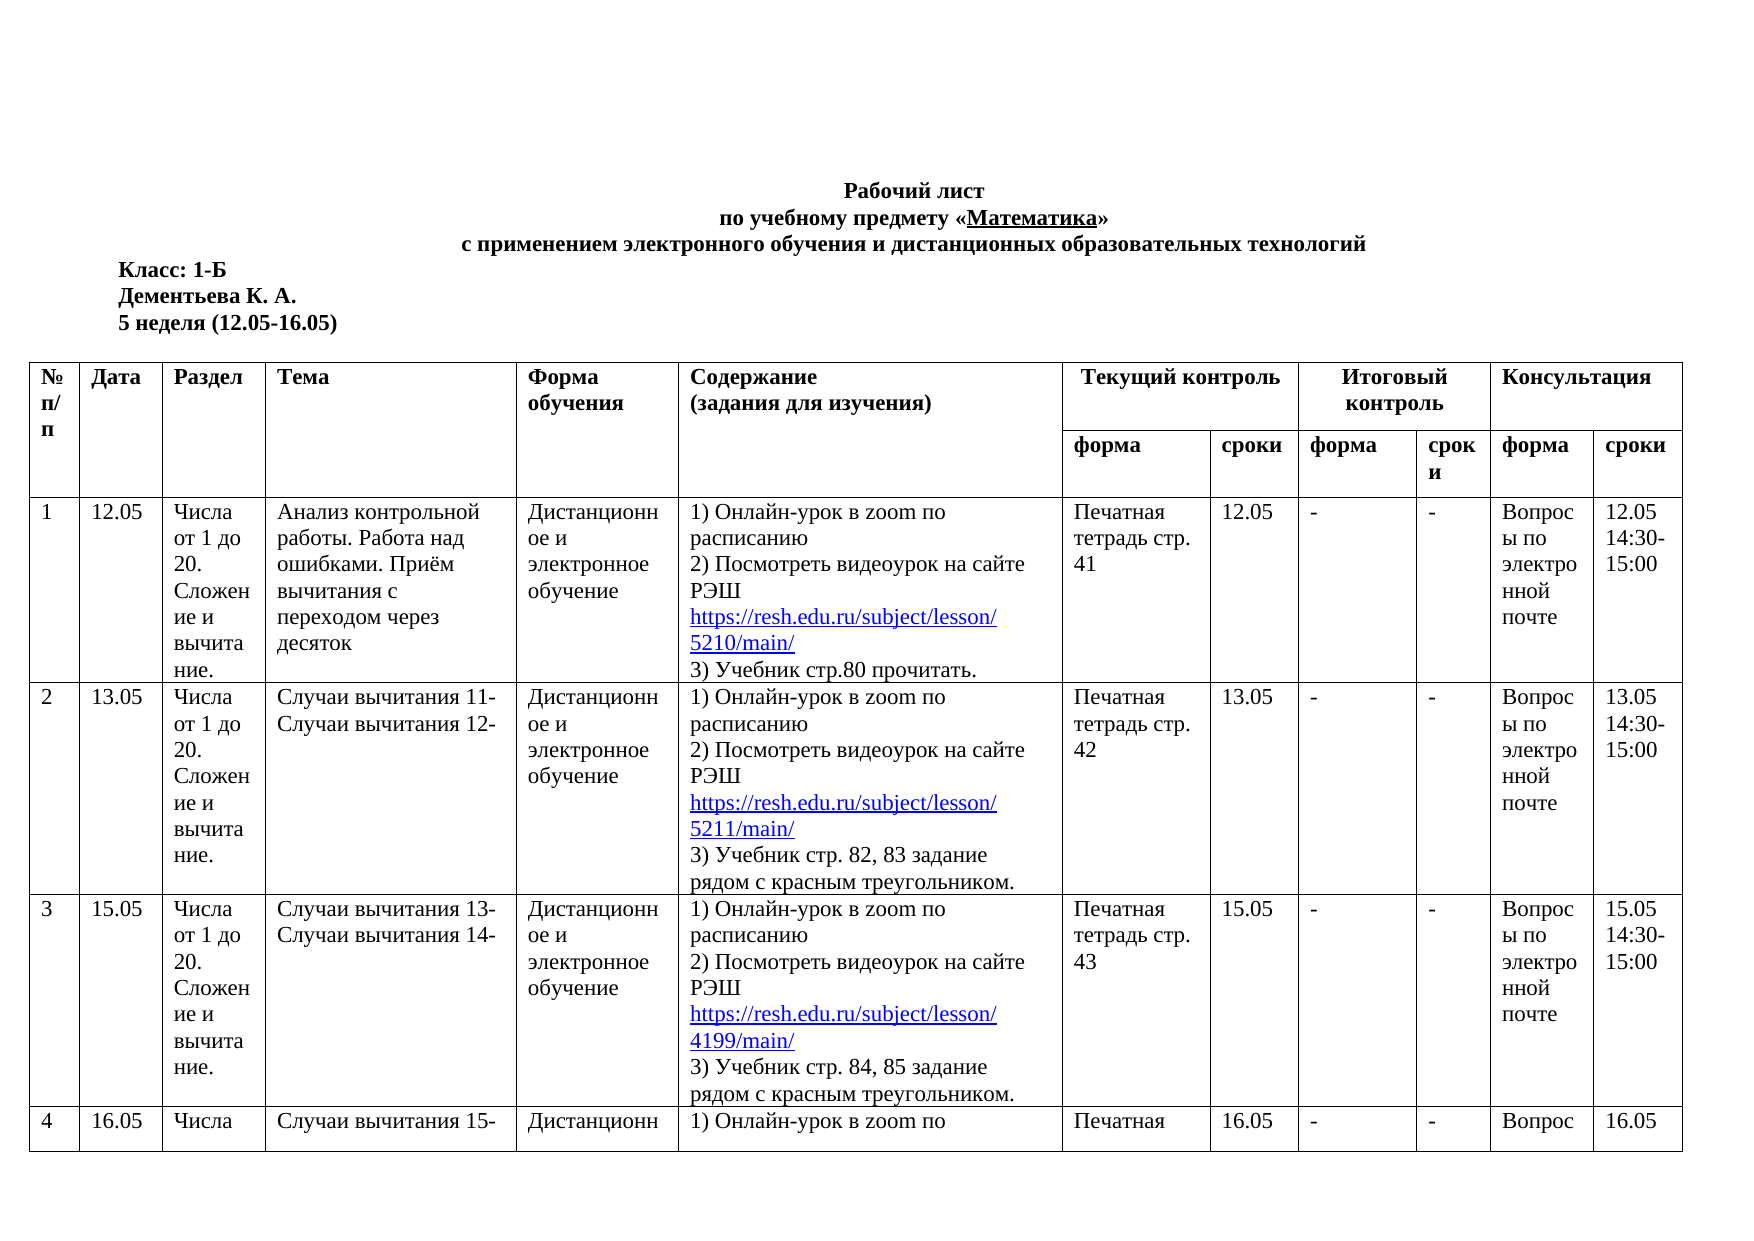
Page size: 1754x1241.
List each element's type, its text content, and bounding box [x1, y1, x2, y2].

table_header Тема [266, 363, 516, 497]
text с применением электронного обучения и дистанционных образовательных технологий [118, 230, 1636, 256]
table_cell форма [1491, 431, 1593, 497]
table_cell 16.05 [80, 1107, 162, 1151]
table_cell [163, 1107, 265, 1151]
table_cell - [1299, 895, 1416, 1106]
table_cell Вопросы по электронной почте [1491, 895, 1593, 1106]
table_cell Числа от 1 до 20. Сложение и вычитание. [163, 683, 265, 894]
table_header Форма обучения [517, 363, 678, 497]
table_cell - [1299, 498, 1416, 682]
table_cell 15.05 [1211, 895, 1298, 1106]
table_cell Печатная тетрадь стр. 41 [1063, 498, 1210, 682]
table_cell 12.05 [1211, 498, 1298, 682]
table_cell 1) Онлайн-урок в zoom по расписанию 2) Посмотреть видеоурок на сайте РЭШ https://resh.edu.ru/subject/lesson/5211/main/ 3) Учебник стр. 82, 83 задание рядом с красным треугольником. [679, 683, 1062, 894]
table_cell Дистанционное и электронное обучение [517, 683, 678, 894]
table_cell 12.05 14:30-15:00 [1594, 498, 1682, 682]
table_cell Числа от 1 до 20. Сложение и вычитание. [163, 895, 265, 1106]
table_cell 12.05 [80, 498, 162, 682]
table_cell Вопросы по электронной почте [1491, 683, 1593, 894]
text 5 неделя (12.05-16.05) [118, 309, 1636, 335]
table_cell 13.05 14:30-15:00 [1594, 683, 1682, 894]
table_cell Вопросы по электронной почте [1491, 498, 1593, 682]
table_header Консультация [1491, 363, 1682, 430]
text по учебному предмету «Математика» [118, 203, 1636, 230]
table_cell - [1417, 1107, 1490, 1151]
table_cell 2 [30, 683, 79, 894]
table_header Текущий контроль [1063, 363, 1298, 430]
table_header Дата [80, 363, 162, 497]
text Класс: 1-Б [118, 256, 1636, 283]
table_cell Анализ контрольной работы. Работа над ошибками. Приём вычитания с переходом через десяток [266, 498, 516, 682]
table_cell Числа от 1 до 20. Сложение и вычитание. [163, 498, 265, 682]
table_cell Печатная тетрадь стр. 43 [1063, 895, 1210, 1106]
table_cell 3 [30, 895, 79, 1106]
table_cell форма [1063, 431, 1210, 497]
table_header № п/п [30, 363, 79, 497]
table_cell Случаи вычитания 11-Случаи вычитания 12- [266, 683, 516, 894]
table_cell Дистанционное и электронное обучение [517, 498, 678, 682]
table_cell Дистанционное и электронное обучение [517, 895, 678, 1106]
table_cell - [1417, 498, 1490, 682]
table_cell 15.05 [80, 895, 162, 1106]
table_cell 16.05 [1211, 1107, 1298, 1151]
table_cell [679, 1107, 1062, 1151]
table_cell 1) Онлайн-урок в zoom по расписанию 2) Посмотреть видеоурок на сайте РЭШ https://resh.edu.ru/subject/lesson/4199/main/ 3) Учебник стр. 84, 85 задание рядом с красным треугольником. [679, 895, 1062, 1106]
table_cell Случаи вычитания 13- Случаи вычитания 14- [266, 895, 516, 1106]
table_cell сроки [1594, 431, 1682, 497]
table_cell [1063, 1107, 1210, 1151]
table_cell 13.05 [80, 683, 162, 894]
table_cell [517, 1107, 678, 1151]
table_cell сроки [1417, 431, 1490, 497]
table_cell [1491, 1107, 1593, 1151]
table_cell - [1417, 683, 1490, 894]
table_cell 1 [30, 498, 79, 682]
table_header Содержание (задания для изучения) [679, 363, 1062, 497]
table_cell форма [1299, 431, 1416, 497]
table_cell 4 [30, 1107, 79, 1151]
table_cell - [1299, 1107, 1416, 1151]
table_cell сроки [1211, 431, 1298, 497]
table_cell 15.05 14:30-15:00 [1594, 895, 1682, 1106]
table_cell 16.05 14:30-15:00 [1594, 1107, 1682, 1151]
table_cell - [1417, 895, 1490, 1106]
table_header Раздел [163, 363, 265, 497]
table_cell 1) Онлайн-урок в zoom по расписанию 2) Посмотреть видеоурок на сайте РЭШ https://resh.edu.ru/subject/lesson/5210/main/ 3) Учебник стр.80 прочитать. [679, 498, 1062, 682]
table_cell - [1299, 683, 1416, 894]
text Рабочий лист [118, 177, 1636, 203]
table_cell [266, 1107, 516, 1151]
text Дементьева К. А. [118, 283, 1636, 309]
table_cell Печатная тетрадь стр. 42 [1063, 683, 1210, 894]
table_cell 13.05 [1211, 683, 1298, 894]
table_header Итоговый контроль [1299, 363, 1490, 430]
